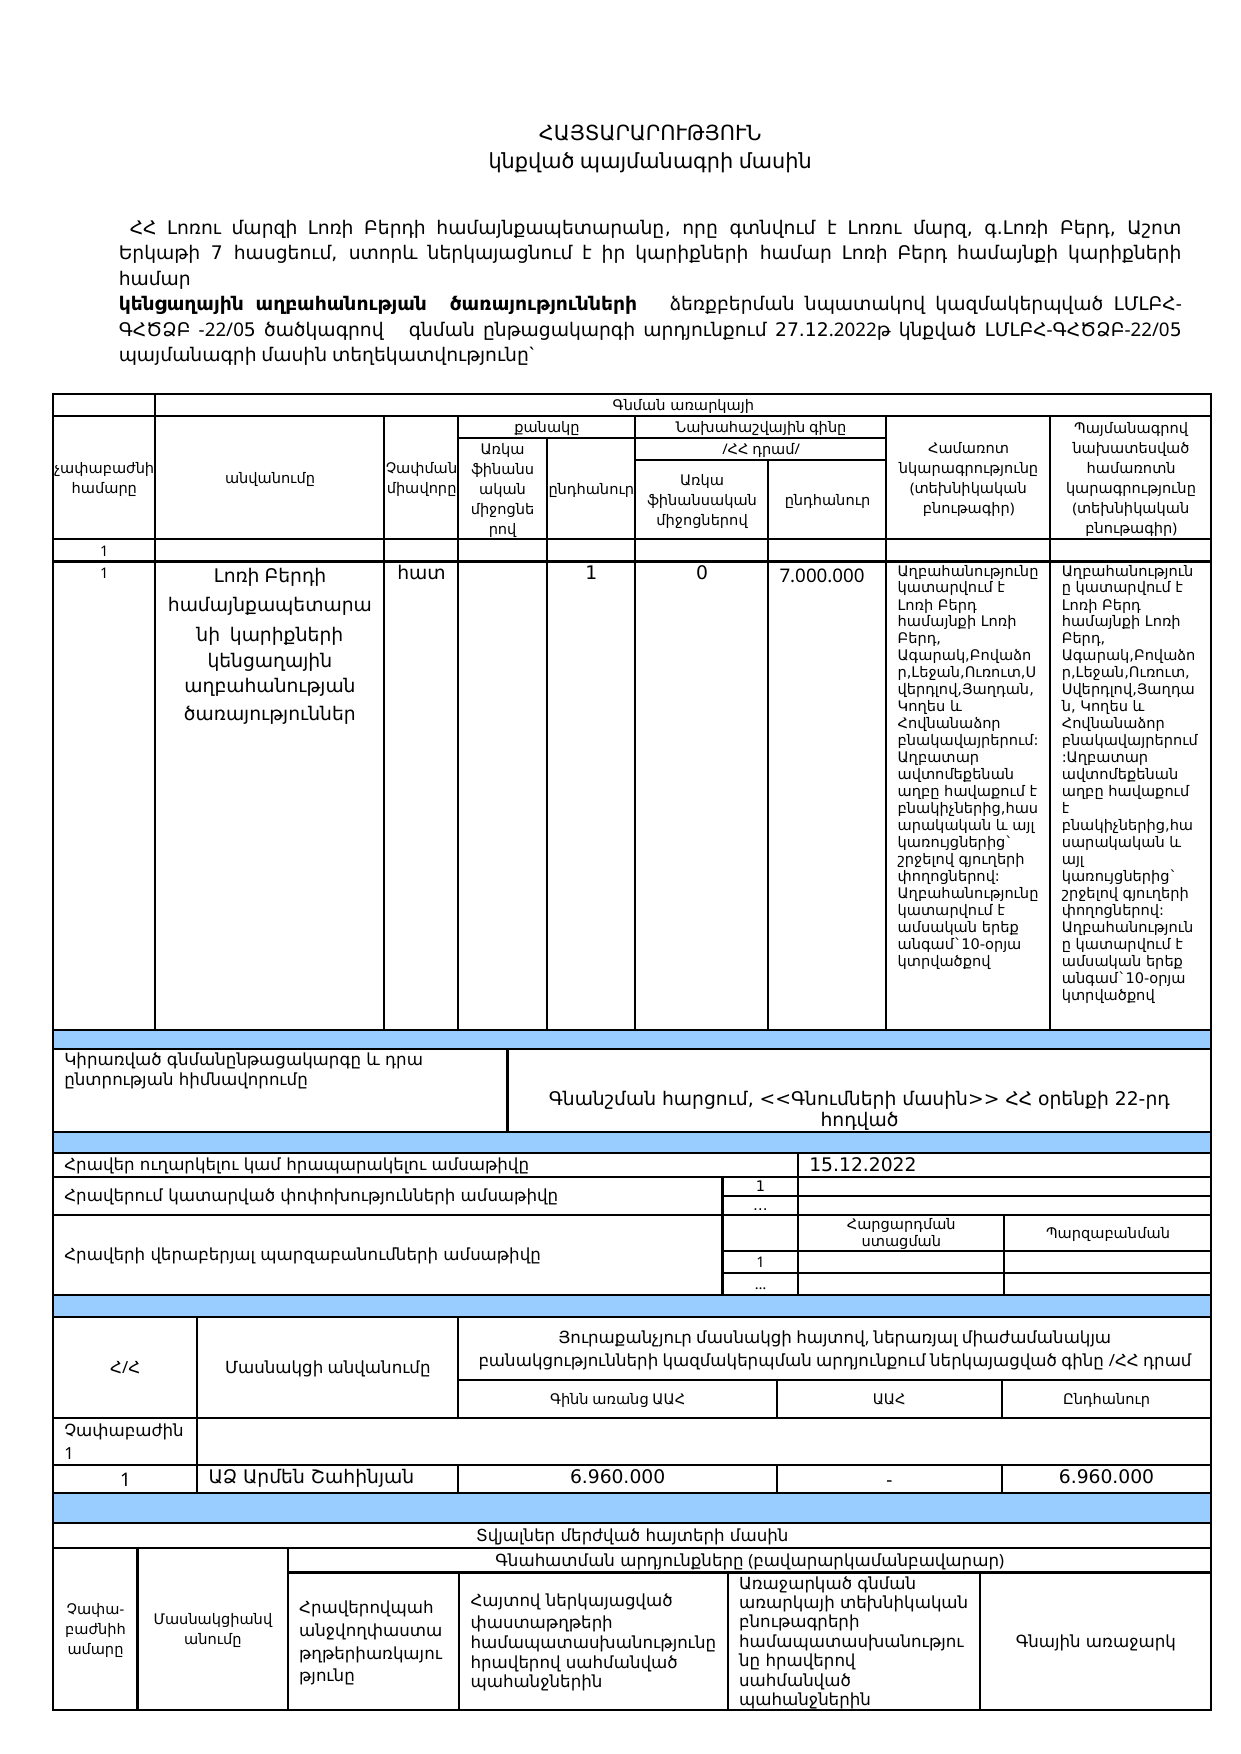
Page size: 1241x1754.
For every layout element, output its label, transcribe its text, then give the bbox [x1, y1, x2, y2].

table_cell Կիրառված գնմանընթացակարգը և դրա ընտրության հիմնավորումը [54, 1050, 506, 1131]
table_cell չափաբաժնիհամարը [54, 417, 154, 538]
table_cell [799, 1197, 1210, 1214]
table_cell Չափման միավորը [385, 417, 457, 538]
table_cell Ընդհանուր [1003, 1381, 1210, 1417]
table_cell Հարցարդման ստացման [799, 1216, 1003, 1250]
table_cell Գինն առանց ԱԱՀ [459, 1381, 776, 1417]
table_cell Աղբահանությունը կատարվում է Լոռի Բերդ համայնքի Լոռի Բերդ, Ագարակ,Բովաձոր,Լեջան,Ուռուտ,Սվերդլով,Յաղդան, Կողես և Հովնանաձոր բնակավայրերում:Աղբատար ավտոմեքենան աղբը հավաքում է բնակիչներից,հասարակական և այլ կառույցներից` շրջելով գյուղերի փողոցներով: Աղբահանությունը կատարվում է ամսական երեք անգամ`10-օրյա կտրվածքով [887, 563, 1049, 1029]
table_cell 1 [54, 1466, 196, 1492]
table_cell [156, 540, 383, 560]
table_cell Աղբահանությունը կատարվում է Լոռի Բերդ համայնքի Լոռի Բերդ, Ագարակ,Բովաձոր,Լեջան,Ուռուտ,Սվերդլով,Յաղդան, Կողես և Հովնանաձոր բնակավայրերում:Աղբատար ավտոմեքենան աղբը հավաքում է բնակիչներից,հասարակական և այլ կառույցներից` շրջելով գյուղերի փողոցներով: Աղբահանությունը կատարվում է ամսական երեք անգամ`10-օրյա կտրվածքով [1051, 563, 1210, 1029]
table_cell 6.960.000 [1003, 1466, 1210, 1492]
table_cell ընդհանուր [548, 439, 634, 538]
table_cell Մասնակցի անվանումը [198, 1318, 457, 1417]
table_cell 1 [54, 563, 154, 1029]
table_cell 1 [724, 1178, 797, 1195]
table_cell 1 [724, 1252, 797, 1272]
table_cell Առկա ֆինանսական միջոցներով [636, 461, 767, 538]
table_cell Հրավեր ուղարկելու կամ հրապարակելու ամսաթիվը [54, 1154, 797, 1176]
table_cell [799, 1274, 1003, 1294]
table_cell Հրավերի վերաբերյալ պարզաբանումների ամսաթիվը [54, 1216, 721, 1294]
table_cell ԱՁ Արմեն Շահինյան [198, 1466, 457, 1492]
table_cell ԱԱՀ [778, 1381, 1001, 1417]
table_cell [385, 540, 457, 560]
table_cell Գնային առաջարկ [981, 1574, 1210, 1709]
table_cell 7.000.000 [769, 563, 885, 1029]
table_cell [198, 1419, 1210, 1464]
table_cell [54, 1494, 1210, 1522]
text կնքված պայմանագրի մասին [118, 147, 1182, 175]
table_cell [724, 1216, 797, 1250]
table_cell [799, 1178, 1210, 1195]
table_cell - [778, 1466, 1001, 1492]
table_cell [799, 1252, 1003, 1272]
table_header Գնման առարկայի [156, 395, 1210, 415]
table_cell [54, 1133, 1210, 1152]
table_cell Առաջարկած գնման առարկայի տեխնիկական բնութագրերի համապատասխանությունը հրավերով սահմանված պահանջներին [729, 1574, 979, 1709]
table_cell Նախահաշվային գինը [636, 417, 885, 437]
table_cell 0 [636, 563, 767, 1029]
table_cell 6.960.000 [459, 1466, 776, 1492]
table_cell [769, 540, 885, 560]
table_cell … [724, 1274, 797, 1294]
table_cell Չափա-բաժնիհամարը [54, 1549, 136, 1709]
table_cell /ՀՀ դրամ/ [636, 439, 885, 459]
table_cell ընդհանուր [769, 461, 885, 538]
table_cell 15.12.2022 [799, 1154, 1210, 1176]
table_cell [548, 540, 634, 560]
table_cell Հրավերովպահանջվողփաստաթղթերիառկայությունը [289, 1574, 458, 1709]
table_cell … [724, 1197, 797, 1214]
table_cell Չափաբաժին 1 [54, 1419, 196, 1464]
text կենցաղային աղբահանության ծառայությունների ձեռքբերման նպատակով կազմակերպված ԼՄԼԲՀ-ԳՀԾՁԲ -22/05 ծածկագրով գնման ընթացակարգի արդյունքում 27.12.2022թ կնքված ԼՄԼԲՀ-ԳՀԾՁԲ-22/05 պայմանագրի մասին տեղեկատվությունը` [118, 291, 1182, 367]
table_cell [636, 540, 767, 560]
table_cell հատ [385, 563, 457, 1029]
table_cell Հայտով ներկայացված փաստաթղթերի համապատասխանությունը հրավերով սահմանված պահանջներին [460, 1574, 727, 1709]
table_cell անվանումը [156, 417, 383, 538]
table_cell [1005, 1252, 1210, 1272]
table_cell Լոռի Բերդի համայնքապետարանի կարիքների կենցաղային աղբահանության ծառայություններ [156, 563, 383, 1029]
table_cell Մասնակցիանվանումը [139, 1549, 287, 1709]
table_cell քանակը [459, 417, 634, 437]
table_cell [1051, 540, 1210, 560]
table_cell Պարզաբանման [1005, 1216, 1210, 1250]
table_cell Հ/Հ [54, 1318, 196, 1417]
table_cell [887, 540, 1049, 560]
text ՀԱՅՏԱՐԱՐՈՒԹՅՈՒՆ [118, 118, 1182, 147]
table_cell [459, 563, 546, 1029]
table_cell Պայմանագրով նախատեսված համառոտն կարագրությունը (տեխնիկական բնութագիր) [1051, 417, 1210, 538]
table_cell [1005, 1274, 1210, 1294]
table_cell Առկա ֆինանսական միջոցներով [459, 439, 546, 538]
table_cell 1 [548, 563, 634, 1029]
table_cell Հրավերում կատարված փոփոխությունների ամսաթիվը [54, 1178, 721, 1214]
text ՀՀ Լոռու մարզի Լոռի Բերդի համայնքապետարանը, որը գտնվում է Լոռու մարզ, գ.Լոռի Բերդ, Աշոտ Երկաթի 7 հասցեում, ստորև ներկայացնում է իր կարիքների համար Լոռի Բերդ համայնքի կարիքների համար [118, 214, 1182, 291]
table_cell Յուրաքանչյուր մասնակցի հայտով, ներառյալ միաժամանակյա բանակցությունների կազմակերպման արդյունքում ներկայացված գինը /ՀՀ դրամ [459, 1318, 1210, 1379]
table_cell [54, 1031, 1210, 1048]
table_cell [54, 1296, 1210, 1316]
table_cell Գնանշման հարցում, <<Գնումների մասին>> ՀՀ օրենքի 22-րդ հոդված [509, 1050, 1210, 1131]
table_cell Գնահատման արդյունքները (բավարարկամանբավարար) [289, 1549, 1210, 1571]
table_cell 1 [54, 540, 154, 560]
table_cell Համառոտ նկարագրությունը (տեխնիկական բնութագիր) [887, 417, 1049, 538]
table_cell [459, 540, 546, 560]
table_cell Տվյալներ մերժված հայտերի մասին [54, 1524, 1210, 1547]
table_header [54, 395, 154, 415]
